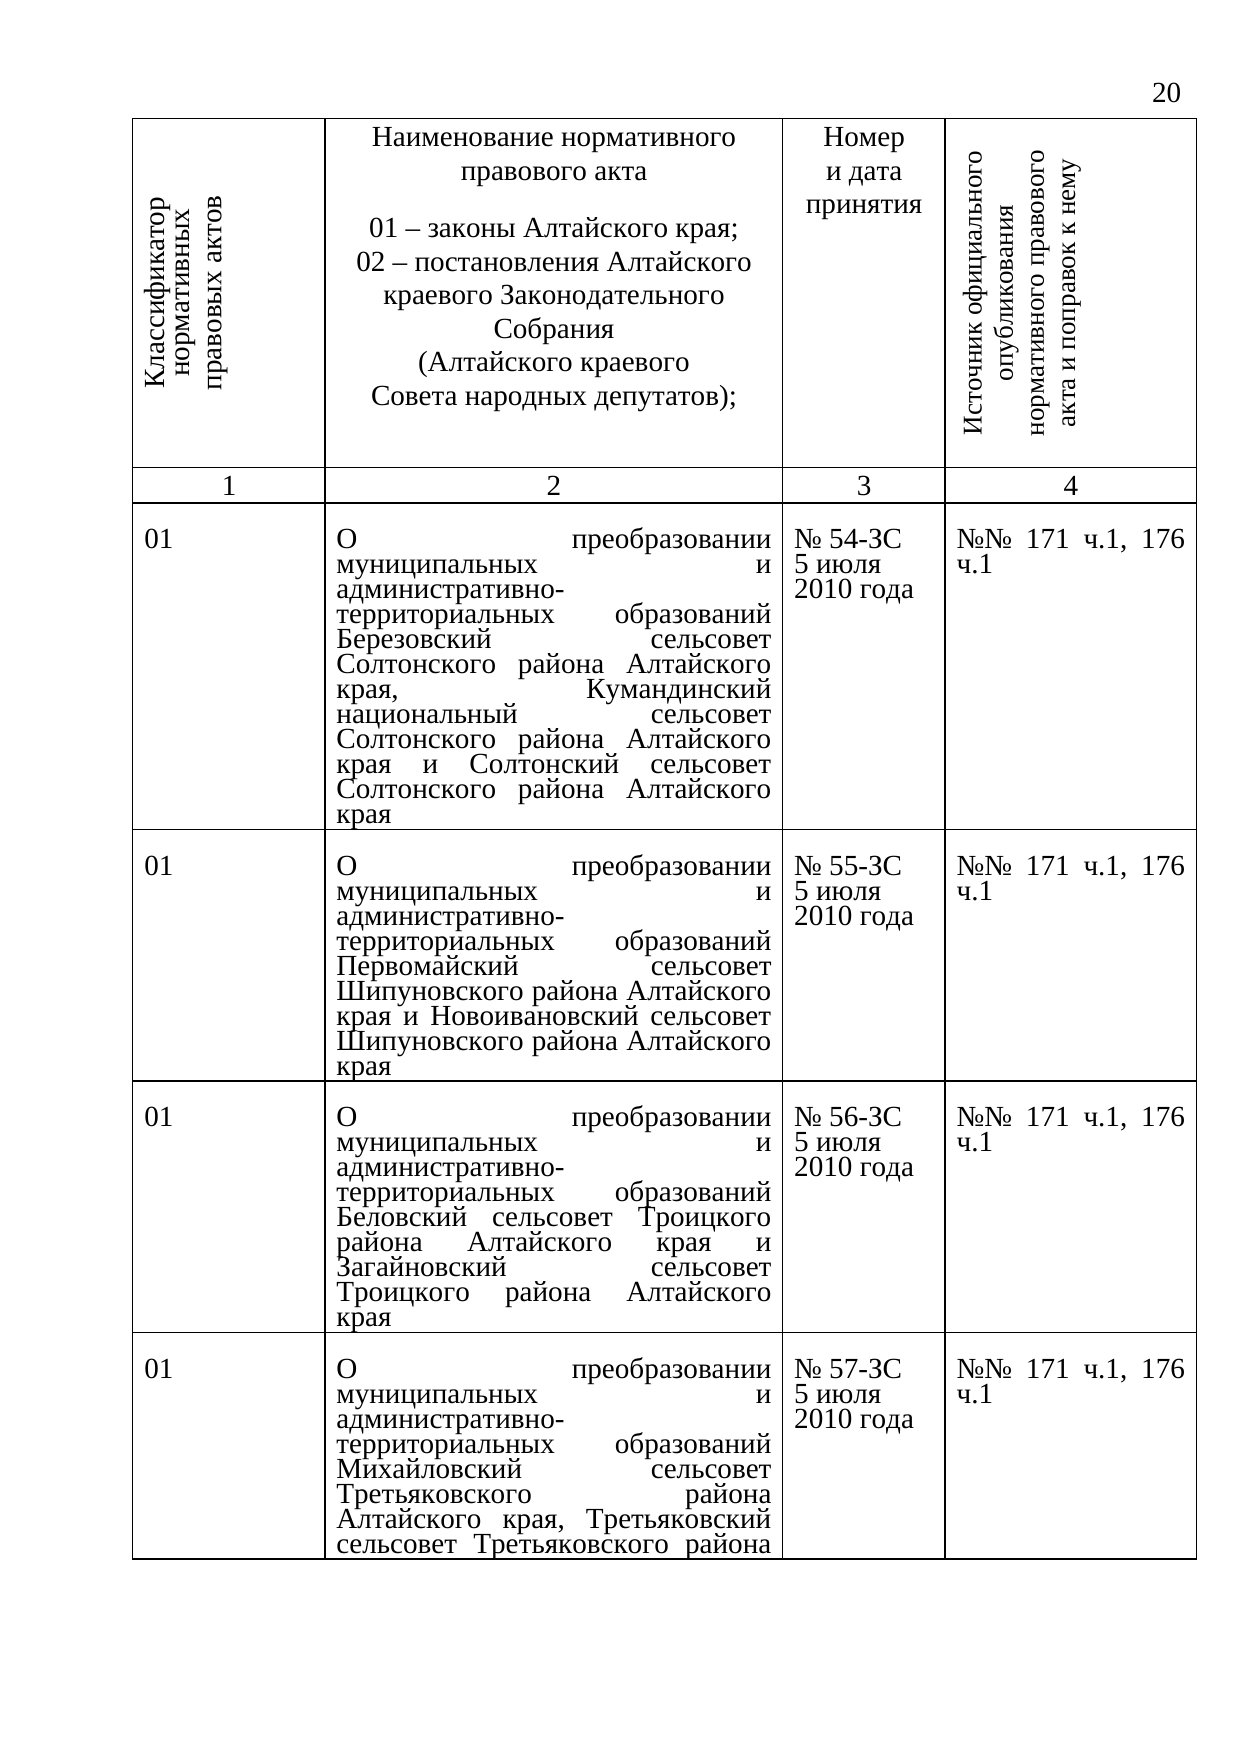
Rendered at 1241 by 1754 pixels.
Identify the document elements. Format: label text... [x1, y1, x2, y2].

table_cell №№ 171 ч.1, 176 ч.1 [946, 504, 1196, 828]
table_cell 4 [946, 468, 1196, 502]
table_header Классификатор нормативных правовых актов [133, 119, 324, 467]
table_cell № 56-ЗС 5 июля 2010 года [783, 1082, 944, 1332]
table_header Номер и дата принятия [783, 119, 944, 467]
table_cell О преобразовании муниципальных и административно-территориальных образований Березовский сельсовет Солтонского района Алтайского края, Кумандинский национальный сельсовет Солтонского района Алтайского края и Солтонский сельсовет Солтонского района Алтайского края [326, 504, 782, 828]
table_cell 3 [783, 468, 944, 502]
table_cell О преобразовании муниципальных и административно-территориальных образований Беловский сельсовет Троицкого района Алтайского края и Загайновский сельсовет Троицкого района Алтайского края [326, 1082, 782, 1332]
table_cell № 57-ЗС 5 июля 2010 года [783, 1333, 944, 1558]
table_cell № 54-ЗС 5 июля 2010 года [783, 504, 944, 828]
table_cell 1 [133, 468, 324, 502]
table_cell №№ 171 ч.1, 176 ч.1 [946, 830, 1196, 1080]
table_cell 01 [133, 1333, 324, 1558]
table_cell 01 [133, 830, 324, 1080]
table_cell 2 [326, 468, 782, 502]
table_header Наименование нормативного правового акта 01 – законы Алтайского края; 02 – постановления Алтайского краевого Законодательного Собрания (Алтайского краевого Совета народных депутатов); [326, 119, 782, 467]
table_cell О преобразовании муниципальных и административно-территориальных образований Первомайский сельсовет Шипуновского района Алтайского края и Новоивановский сельсовет Шипуновского района Алтайского края [326, 830, 782, 1080]
table_header Источник официального опубликования нормативного правового акта и поправок к нему [946, 119, 1196, 467]
table_cell №№ 171 ч.1, 176 ч.1 [946, 1082, 1196, 1332]
table_cell № 55-ЗС 5 июля 2010 года [783, 830, 944, 1080]
table_cell 01 [133, 1082, 324, 1332]
table_cell №№ 171 ч.1, 176 ч.1 [946, 1333, 1196, 1558]
table_cell 01 [133, 504, 324, 828]
